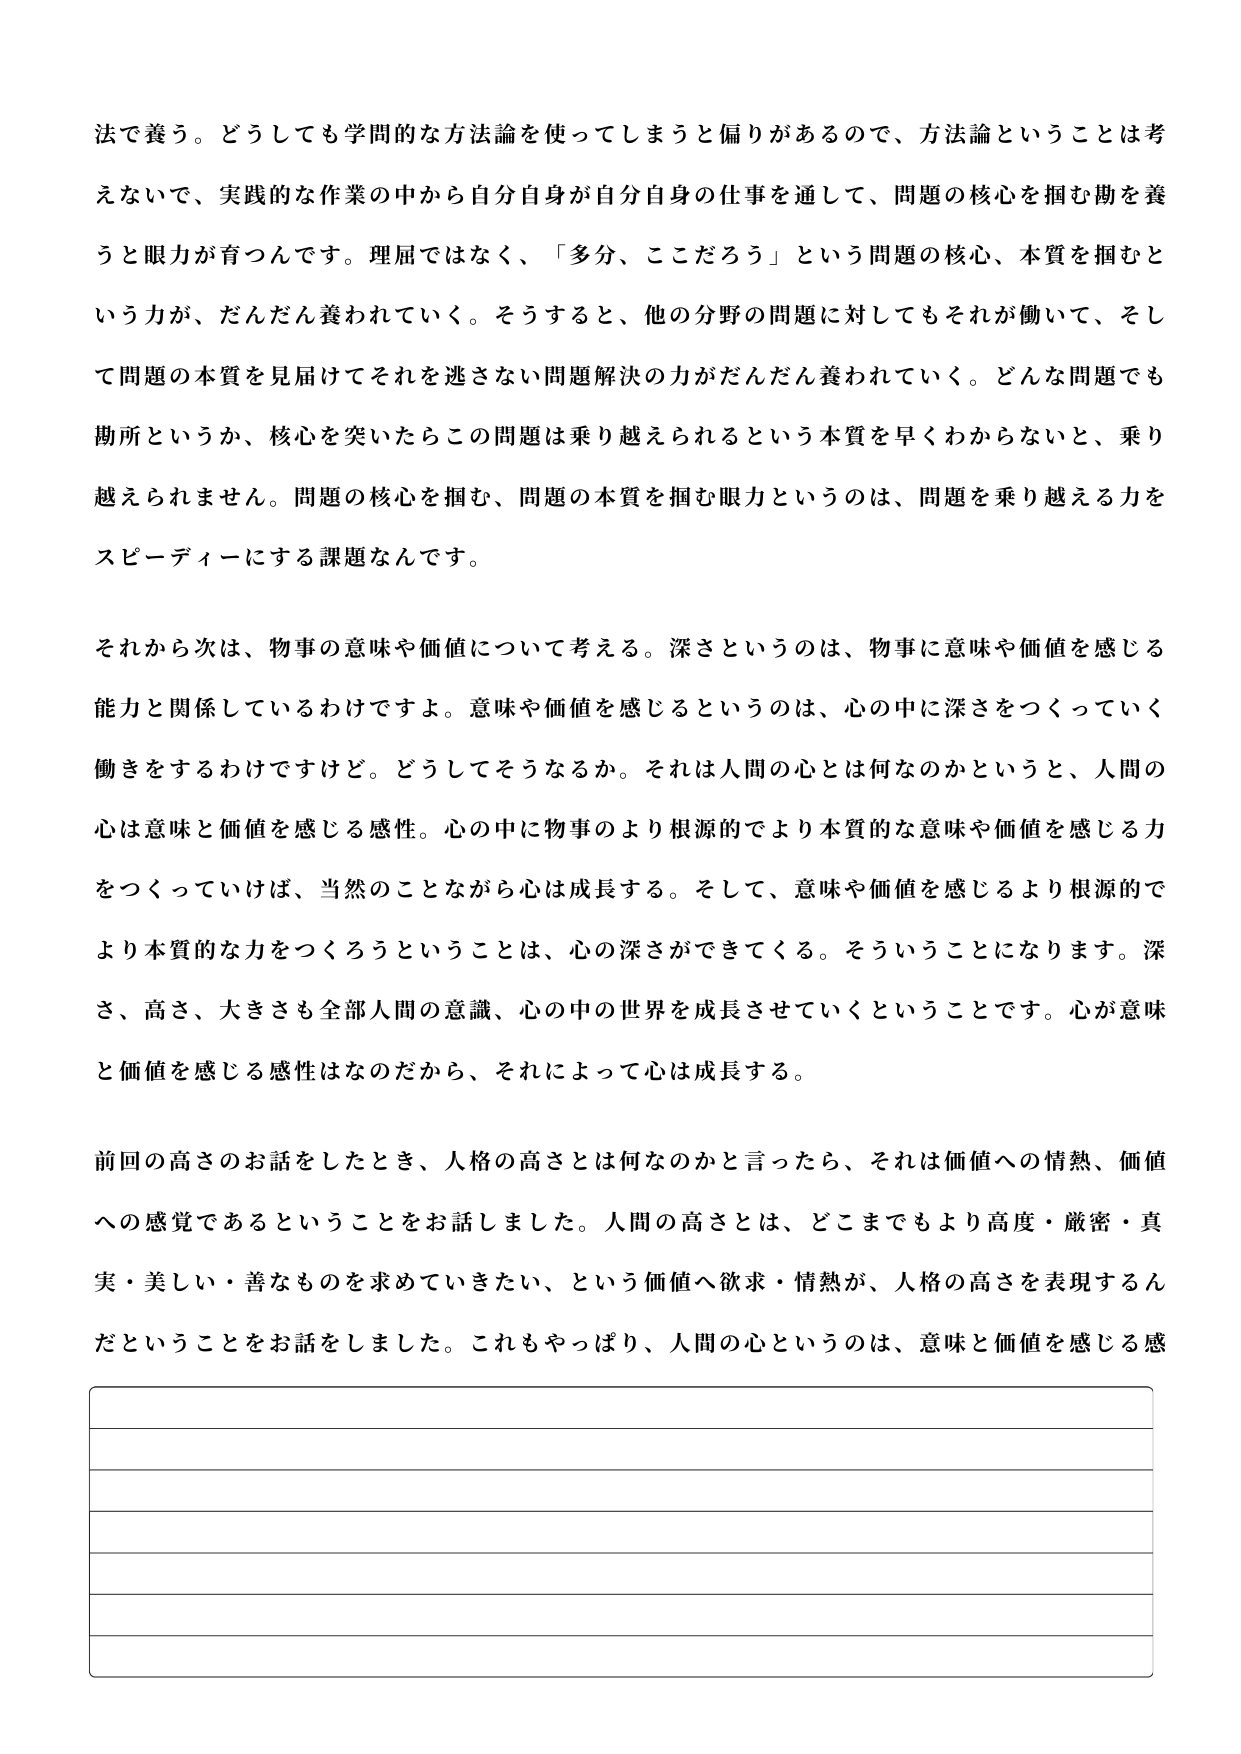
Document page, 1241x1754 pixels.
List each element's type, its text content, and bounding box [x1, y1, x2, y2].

picture [88, 1386, 1154, 1678]
text それから次は、物事の意味や価値について考える。深さというのは、物事に意味や価値を感じる能力と関係しているわけですよ。意味や価値を感じるというのは、心の中に深さをつくっていく働きをするわけですけど。どうしてそうなるか。それは人間の心とは何なのかというと、人間の心は意味と価値を感じる感性。心の中に物事のより根源的でより本質的な意味や価値を感じる力をつくっていけば、当然のことながら心は成長する。そして、意味や価値を感じるより根源的でより本質的な力をつくろうということは、心の深さができてくる。そういうことになります。深さ、高さ、大きさも全部人間の意識、心の中の世界を成長させていくということです。心が意味と価値を感じる感性はなのだから、それによって心は成長する。 [94, 617, 1169, 1100]
